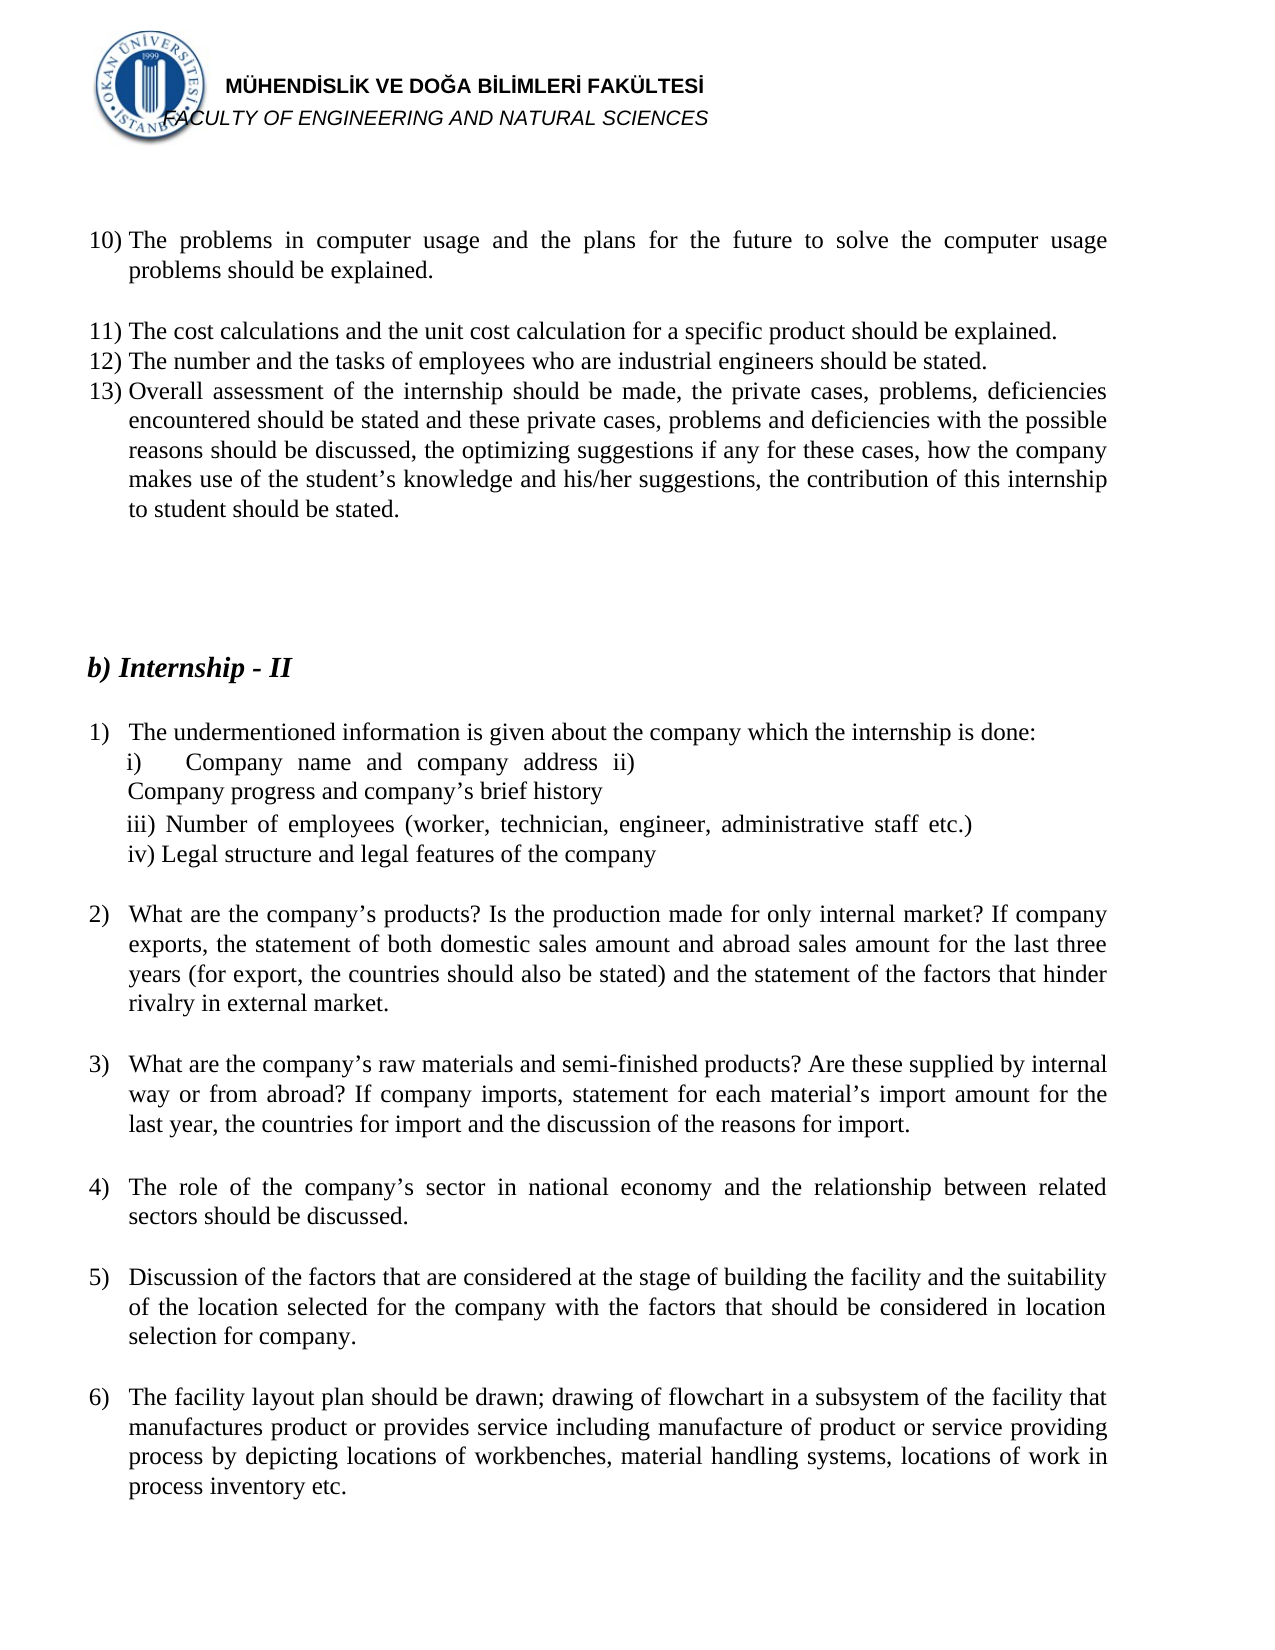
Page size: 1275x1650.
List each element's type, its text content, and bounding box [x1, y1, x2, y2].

list The problems in computer usage and the plans for the future to solve the computer usage problems should be explained. [89, 225, 1108, 284]
list What are the company’s raw materials and semi-finished products? Are these supplied by internal way or from abroad? If company imports, statement for each material’s import amount for the last year, the countries for import and the discussion of the reasons for import. [89, 1049, 1108, 1137]
list The facility layout plan should be drawn; drawing of flowchart in a subsystem of the facility that manufactures product or provides service including manufacture of product or service providing process by depicting locations of workbenches, material handling systems, locations of work in process inventory etc. [89, 1382, 1108, 1500]
picture [92, 30, 218, 148]
subtitle b) Internship - II [87, 650, 1107, 683]
list Discussion of the factors that are considered at the stage of building the facility and the suitability of the location selected for the company with the factors that should be considered in location selection for company. [89, 1262, 1108, 1350]
text iii) Number of employees (worker, technician, engineer, administrative staff etc.) iv) Legal structure and legal features of the company [126, 809, 973, 867]
list Overall assessment of the internship should be made, the private cases, problems, deficiencies encountered should be stated and these private cases, problems and deficiencies with the possible reasons should be discussed, the optimizing suggestions if any for these cases, how the company makes use of the student’s knowledge and his/her suggestions, the contribution of this internship to student should be stated. [89, 376, 1108, 523]
list What are the company’s products? Is the production made for only internal market? If company exports, the statement of both domestic sales amount and abroad sales amount for the last three years (for export, the countries should also be stated) and the statement of the factors that hinder rivalry in external market. [89, 899, 1108, 1017]
list The role of the company’s sector in national economy and the relationship between related sectors should be discussed. [89, 1172, 1108, 1230]
list The undermentioned information is given about the company which the internship is done: [89, 717, 1108, 746]
text i) Company name and company address ii) Company progress and company’s brief history [126, 747, 636, 805]
list The cost calculations and the unit cost calculation for a specific product should be explained. [89, 316, 1108, 345]
list The number and the tasks of employees who are industrial engineers should be stated. [89, 346, 1108, 374]
